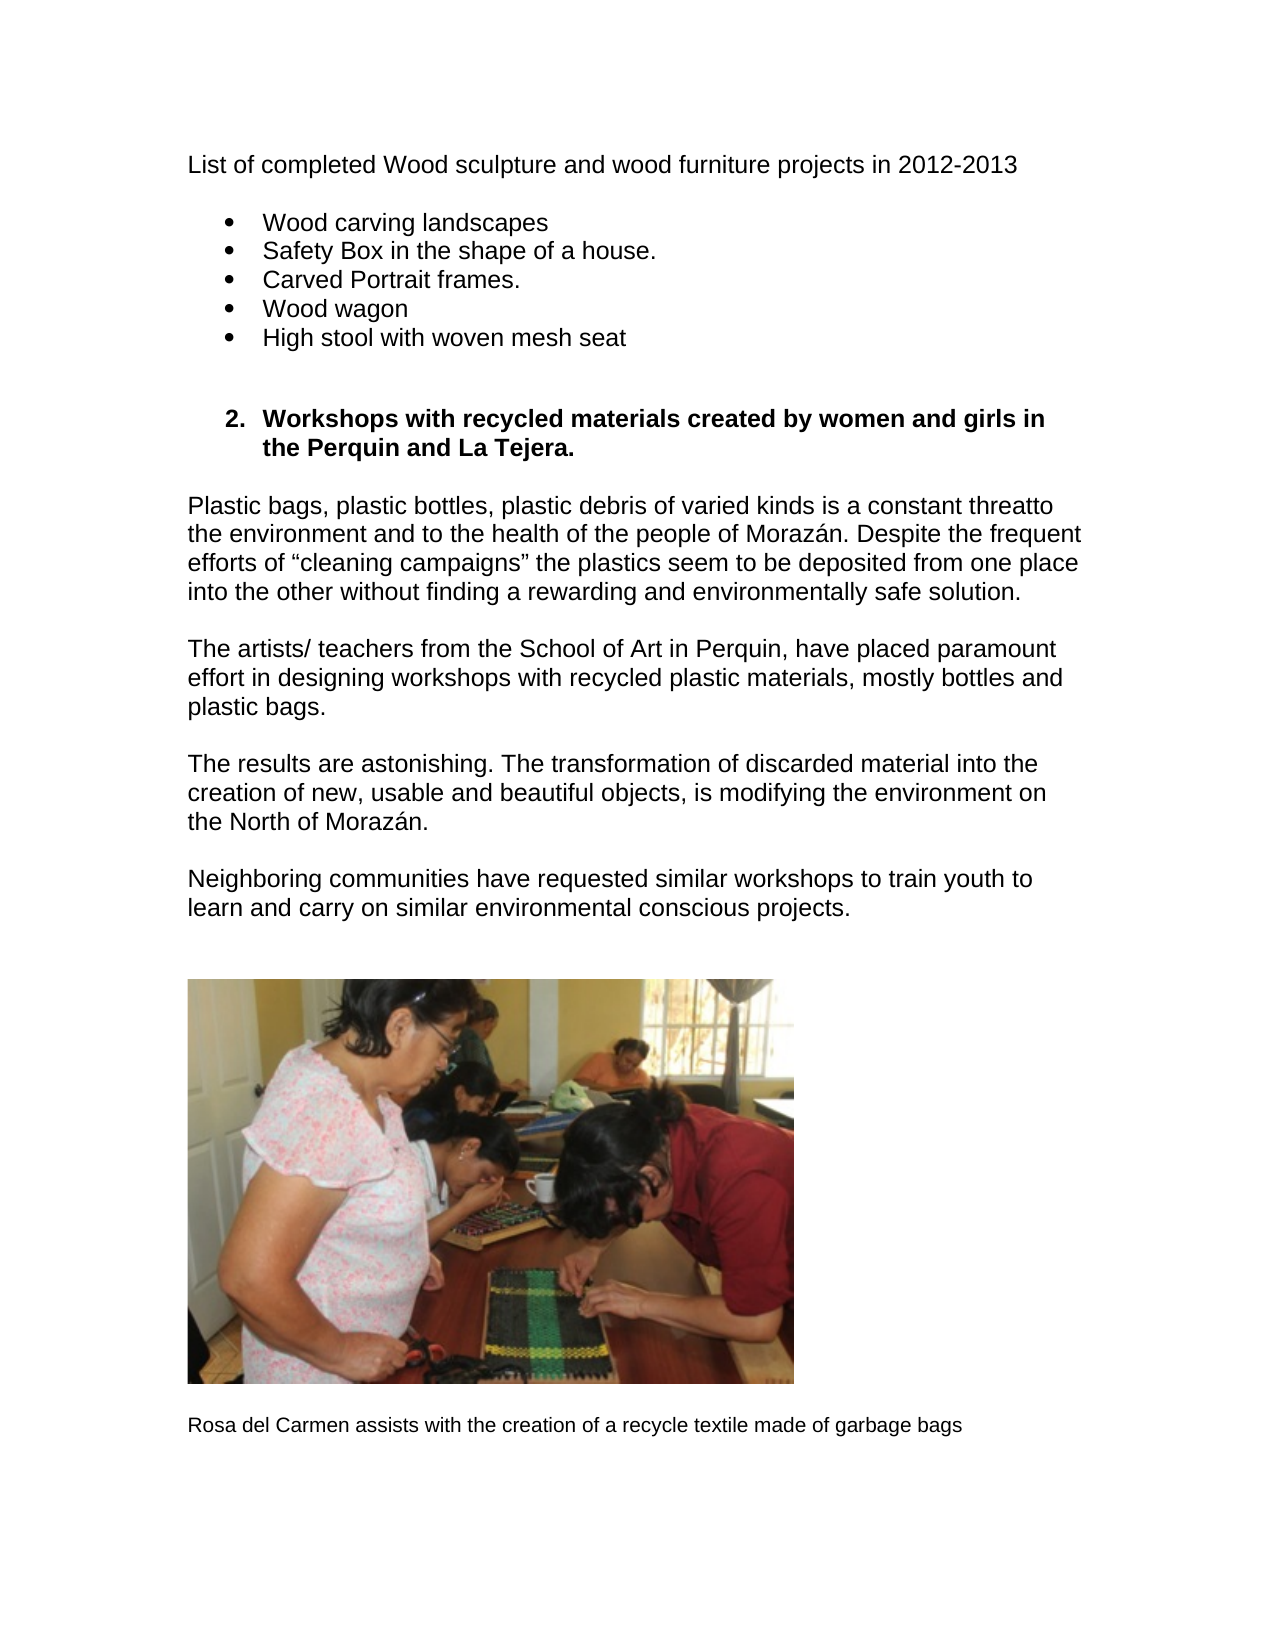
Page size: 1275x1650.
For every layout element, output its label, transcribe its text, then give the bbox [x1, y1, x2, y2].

picture [187, 979, 794, 1384]
list Safety Box in the shape of a house. [225, 236, 1087, 265]
text The artists/ teachers from the School of Art in Perquin, have placed paramount effort in designing workshops with recycled plastic materials, mostly bottles and plastic bags. [187, 634, 1087, 721]
text The results are astonishing. The transformation of discarded material into the creation of new, usable and beautiful objects, is modifying the environment on the North of Morazán. [187, 749, 1087, 836]
text Neighboring communities have requested similar workshops to train youth to learn and carry on similar environmental conscious projects. [187, 864, 1087, 922]
text List of completed Wood sculpture and wood furniture projects in 2012-2013 [187, 150, 1087, 179]
text Plastic bags, plastic bottles, plastic debris of varied kinds is a constant threatto the environment and to the health of the people of Morazán. Despite the frequent efforts of “cleaning campaigns” the plastics seem to be deposited from one place into the other without finding a rewarding and environmentally safe solution. [187, 491, 1087, 606]
text Rosa del Carmen assists with the creation of a recycle textile made of garbage bags [187, 1413, 1087, 1437]
list Workshops with recycled materials created by women and girls in the Perquin and La Tejera. [225, 404, 1087, 462]
list Wood wagon [225, 294, 1087, 323]
list Wood carving landscapes [225, 207, 1087, 236]
list High stool with woven mesh seat [225, 323, 1087, 352]
list Carved Portrait frames. [225, 265, 1087, 294]
